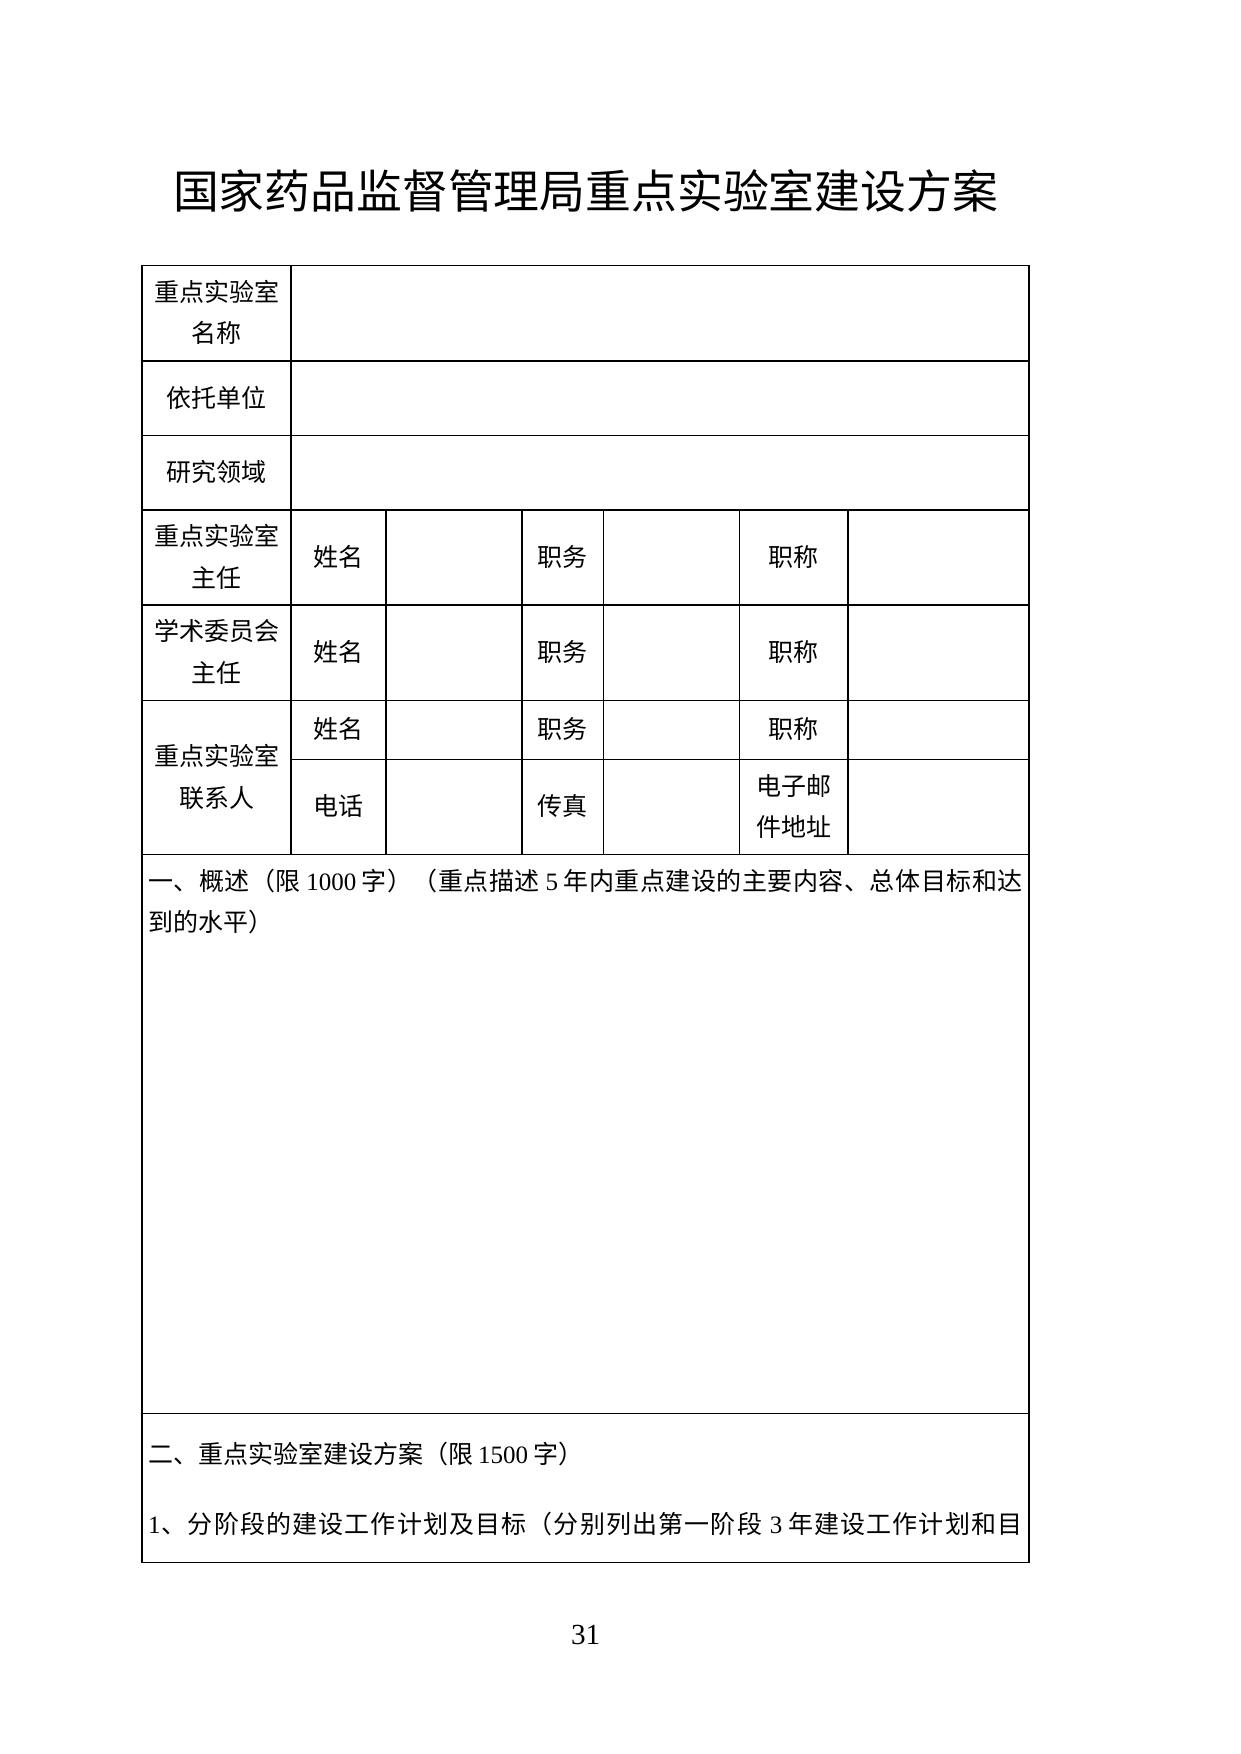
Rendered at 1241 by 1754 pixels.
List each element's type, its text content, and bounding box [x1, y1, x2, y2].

table_cell [604, 701, 739, 758]
table_header 重点实验室名称 [143, 266, 290, 360]
text 国家药品监督管理局重点实验室建设方案 [118, 162, 1053, 220]
table_cell 姓名 [292, 511, 385, 604]
table_cell [849, 606, 1028, 699]
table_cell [143, 1414, 1028, 1562]
table_cell 姓名 [292, 701, 385, 758]
table_cell [387, 511, 521, 604]
table_header [292, 266, 1028, 360]
table_cell 职务 [523, 606, 603, 699]
table_cell [604, 511, 739, 604]
table_cell 一、概述（限1000字）（重点描述5年内重点建设的主要内容、总体目标和达到的水平） [143, 855, 1028, 1413]
table_cell [387, 701, 521, 758]
table_cell 职称 [740, 606, 847, 699]
table_cell [292, 362, 1028, 434]
table_cell 依托单位 [143, 362, 290, 434]
table_cell 电子邮件地址 [740, 760, 847, 854]
table_cell [604, 760, 739, 854]
table_cell 职称 [740, 701, 847, 758]
table_cell 传真 [523, 760, 603, 854]
table_cell [292, 436, 1028, 509]
table_cell 重点实验室主任 [143, 511, 290, 604]
table_cell [387, 606, 521, 699]
table_cell [604, 606, 739, 699]
table_cell 研究领域 [143, 436, 290, 509]
table_cell 职务 [523, 701, 603, 758]
table_cell 电话 [292, 760, 385, 854]
table_cell [849, 511, 1028, 604]
table_cell [849, 760, 1028, 854]
table_cell [387, 760, 521, 854]
table_cell 职务 [523, 511, 603, 604]
table_cell 姓名 [292, 606, 385, 699]
table_cell 职称 [740, 511, 847, 604]
table_cell 重点实验室联系人 [143, 701, 290, 854]
table_cell 学术委员会主任 [143, 606, 290, 699]
table_cell [849, 701, 1028, 758]
